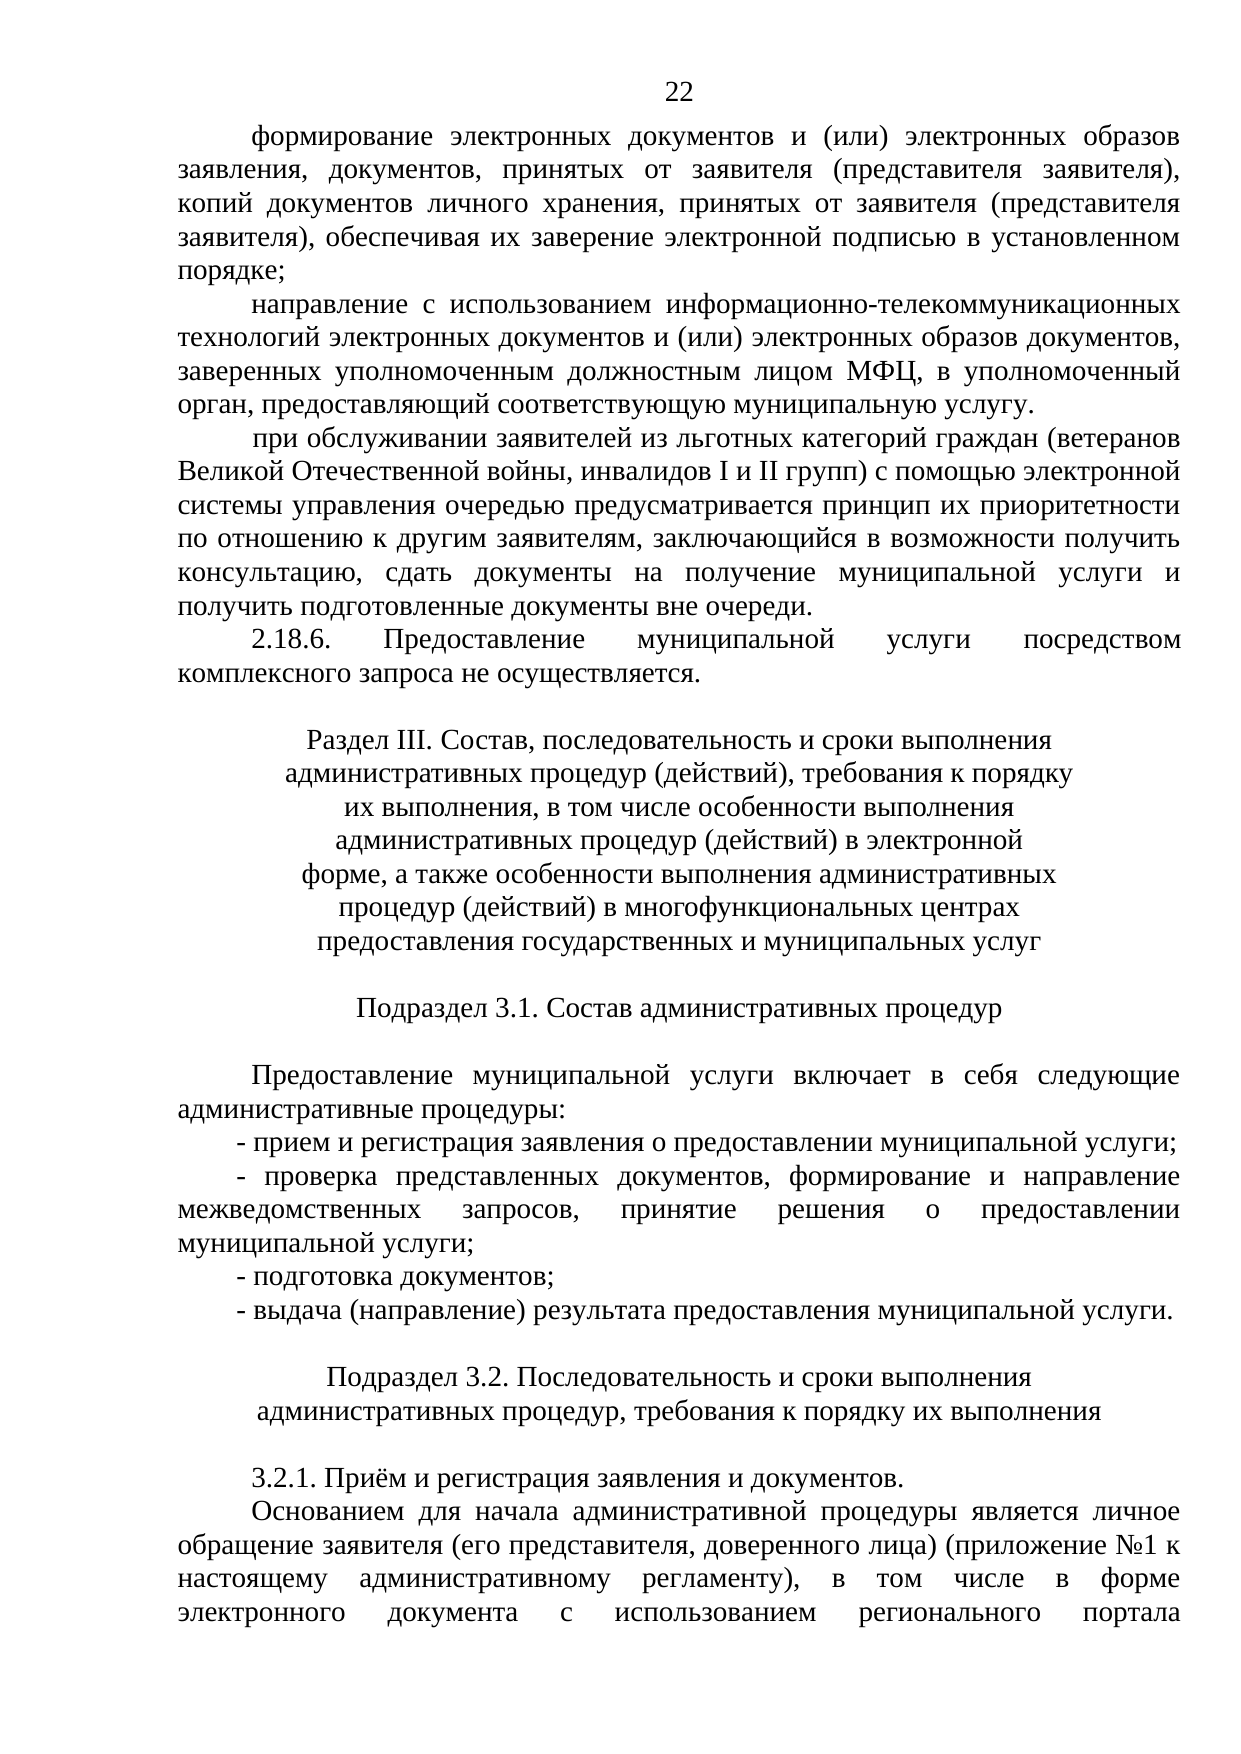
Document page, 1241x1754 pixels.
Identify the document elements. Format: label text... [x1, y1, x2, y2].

text формирование электронных документов и (или) электронных образов заявления, документов, принятых от заявителя (представителя заявителя), копий документов личного хранения, принятых от заявителя (представителя заявителя), обеспечивая их заверение электронной подписью в установленном порядке; [177, 118, 1181, 286]
text 2.18.6. Предоставление муниципальной услуги посредством комплексного запроса не осуществляется. [177, 621, 1181, 688]
text 3.2.1. Приём и регистрация заявления и документов. [177, 1460, 1181, 1493]
text - подготовка документов; [177, 1258, 1181, 1292]
text административных процедур, требования к порядку их выполнения [177, 1393, 1181, 1426]
text Подраздел 3.1. Состав административных процедур [177, 990, 1181, 1024]
text Предоставление муниципальной услуги включает в себя следующие административные процедуры: [177, 1057, 1181, 1124]
text - выдача (направление) результата предоставления муниципальной услуги. [177, 1292, 1181, 1326]
text процедур (действий) в многофункциональных центрах [177, 889, 1181, 923]
text при обслуживании заявителей из льготных категорий граждан (ветеранов Великой Отечественной войны, инвалидов I и II групп) с помощью электронной системы управления очередью предусматривается принцип их приоритетности по отношению к другим заявителям, заключающийся в возможности получить консультацию, сдать документы на получение муниципальной услуги и получить подготовленные документы вне очереди. [177, 420, 1181, 621]
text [177, 1493, 1181, 1627]
text их выполнения, в том числе особенности выполнения [177, 789, 1181, 822]
text - проверка представленных документов, формирование и направление межведомственных запросов, принятие решения о предоставлении муниципальной услуги; [177, 1158, 1181, 1258]
text Подраздел 3.2. Последовательность и сроки выполнения [177, 1359, 1181, 1393]
text предоставления государственных и муниципальных услуг [177, 923, 1181, 957]
subtitle - прием и регистрация заявления о предоставлении муниципальной услуги; [177, 1124, 1181, 1158]
text форме, а также особенности выполнения административных [177, 856, 1181, 889]
text Раздел III. Состав, последовательность и сроки выполнения [177, 722, 1181, 755]
text административных процедур (действий), требования к порядку [177, 755, 1181, 789]
text административных процедур (действий) в электронной [177, 822, 1181, 856]
text направление с использованием информационно-телекоммуникационных технологий электронных документов и (или) электронных образов документов, заверенных уполномоченным должностным лицом МФЦ, в уполномоченный орган, предоставляющий соответствующую муниципальную услугу. [177, 286, 1181, 420]
